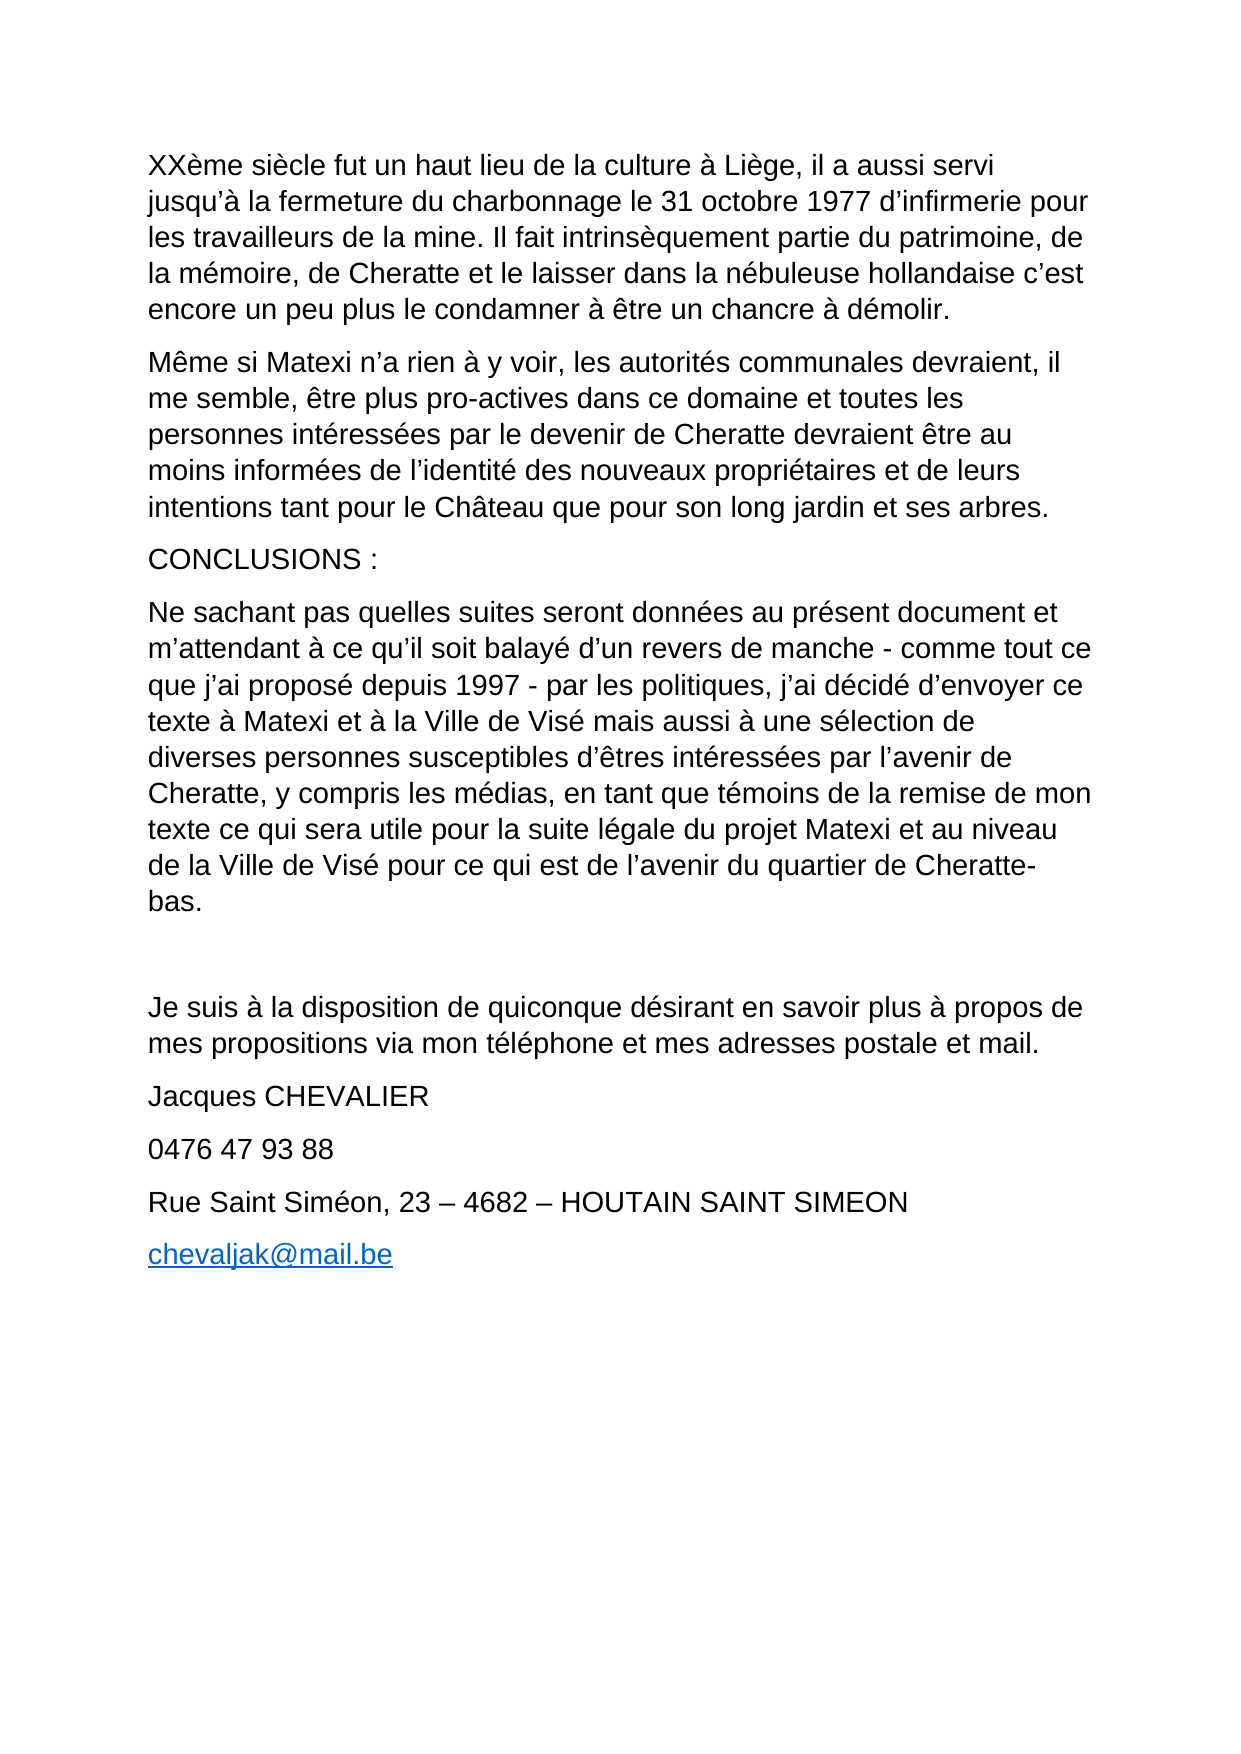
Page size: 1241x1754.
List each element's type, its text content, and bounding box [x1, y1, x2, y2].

text 0476 47 93 88 [148, 1132, 1093, 1165]
text CONCLUSIONS : [148, 542, 1093, 576]
text Ne sachant pas quelles suites seront données au présent document et m’attendant à ce qu’il soit balayé d’un revers de manche - comme tout ce que j’ai proposé depuis 1997 - par les politiques, j’ai décidé d’envoyer ce texte à Matexi et à la Ville de Visé mais aussi à une sélection de diverses personnes susceptibles d’êtres intéressées par l’avenir de Cheratte, y compris les médias, en tant que témoins de la remise de mon texte ce qui sera utile pour la suite légale du projet Matexi et au niveau de la Ville de Visé pour ce qui est de l’avenir du quartier de Cheratte-bas. [148, 595, 1093, 918]
text Rue Saint Siméon, 23 – 4682 – HOUTAIN SAINT SIMEON [148, 1184, 1093, 1218]
text chevaljak@mail.be [148, 1237, 1093, 1271]
text Je suis à la disposition de quiconque désirant en savoir plus à propos de mes propositions via mon téléphone et mes adresses postale et mail. [148, 990, 1093, 1060]
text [148, 148, 1093, 326]
text Même si Matexi n’a rien à y voir, les autorités communales devraient, il me semble, être plus pro-actives dans ce domaine et toutes les personnes intéressées par le devenir de Cheratte devraient être au moins informées de l’identité des nouveaux propriétaires et de leurs intentions tant pour le Château que pour son long jardin et ses arbres. [148, 345, 1093, 523]
text Jacques CHEVALIER [148, 1079, 1093, 1112]
